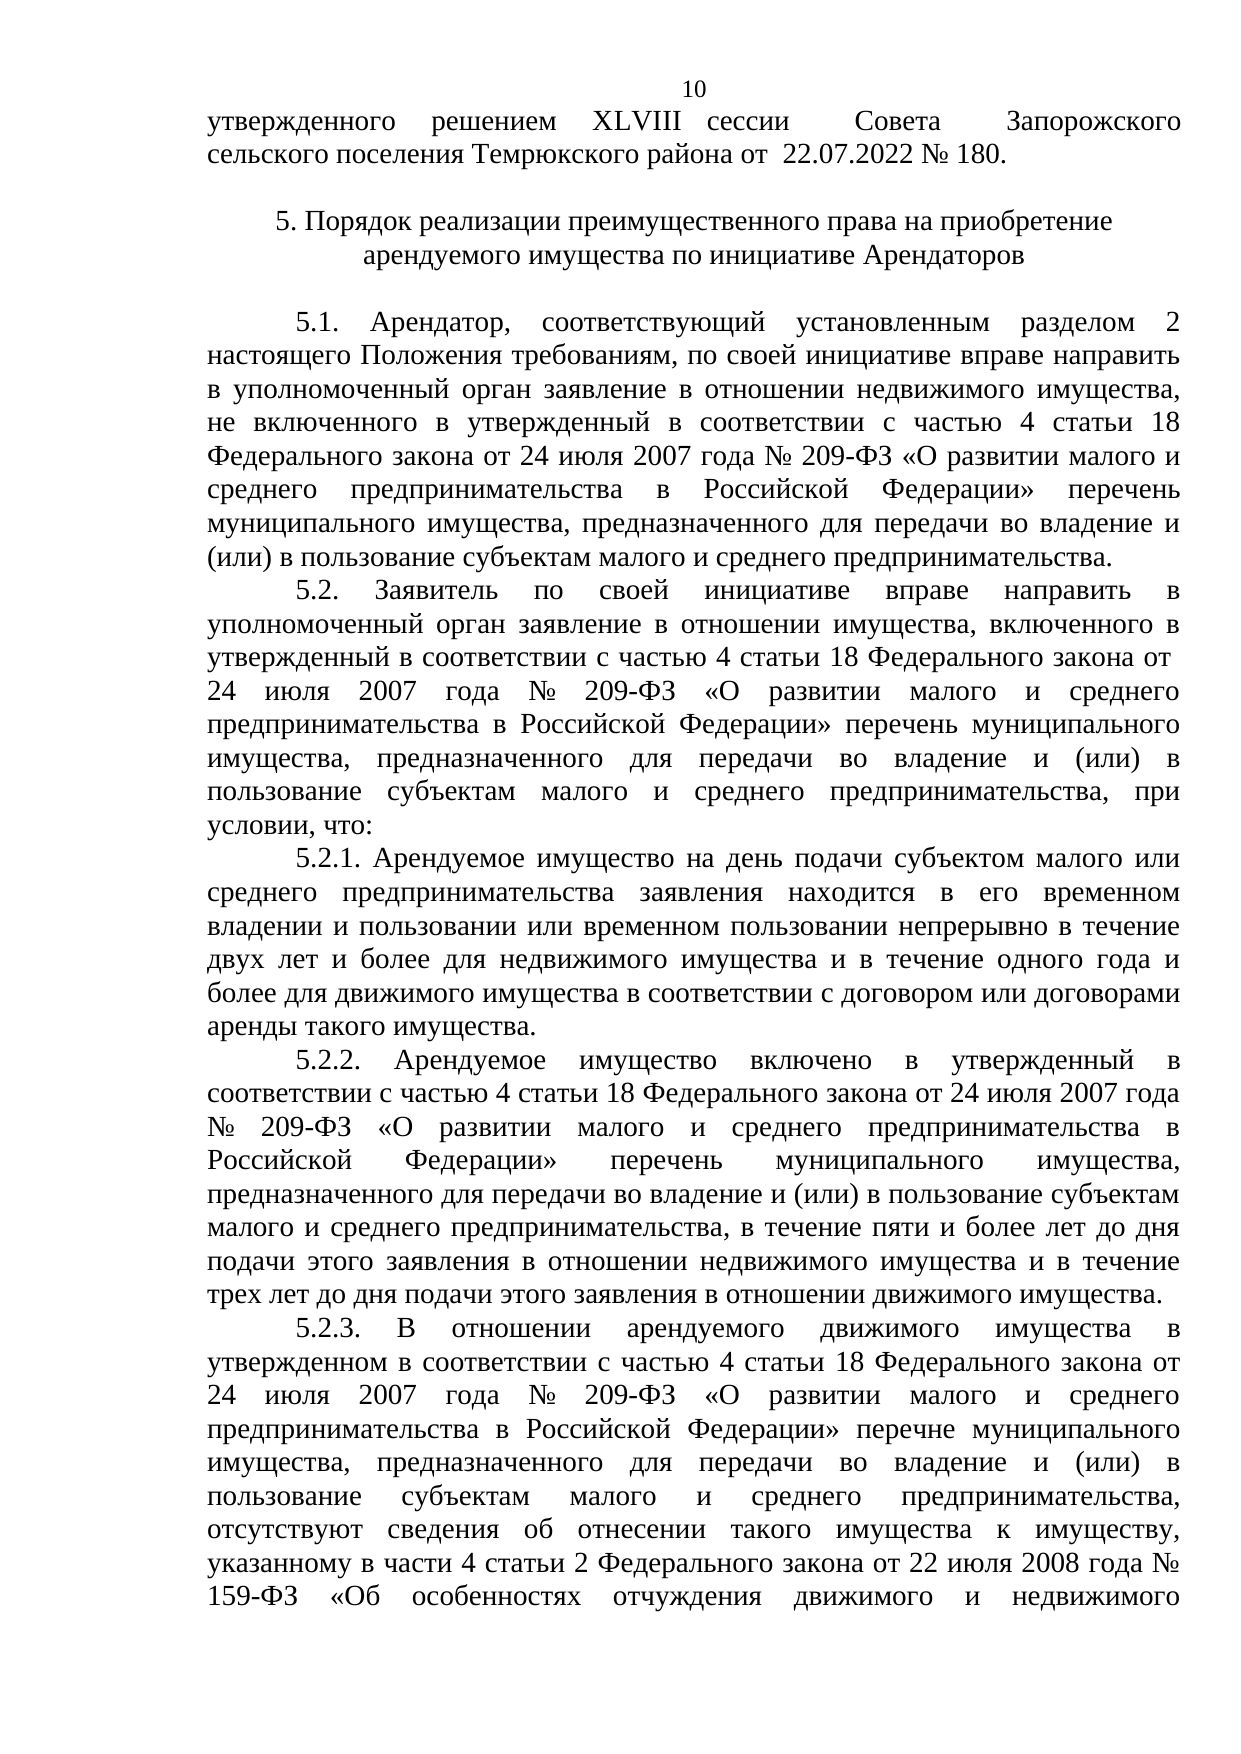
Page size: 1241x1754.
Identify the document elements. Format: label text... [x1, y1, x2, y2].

text 5.2.1. Арендуемое имущество на день подачи субъектом малого или среднего предпринимательства заявления находится в его временном владении и пользовании или временном пользовании непрерывно в течение двух лет и более для недвижимого имущества и в течение одного года и более для движимого имущества в соответствии с договором или договорами аренды такого имущества. [207, 841, 1181, 1042]
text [207, 1310, 1181, 1612]
text 5. Порядок реализации преимущественного права на приобретение арендуемого имущества по инициативе Арендаторов [207, 203, 1181, 270]
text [207, 103, 1181, 170]
text 5.2. Заявитель по своей инициативе вправе направить в уполномоченный орган заявление в отношении имущества, включенного в утвержденный в соответствии с частью 4 статьи 18 Федерального закона от 24 июля 2007 года № 209-ФЗ «О развитии малого и среднего предпринимательства в Российской Федерации» перечень муниципального имущества, предназначенного для передачи во владение и (или) в пользование субъектам малого и среднего предпринимательства, при условии, что: [207, 572, 1181, 841]
text 5.1. Арендатор, соответствующий установленным разделом 2 настоящего Положения требованиям, по своей инициативе вправе направить в уполномоченный орган заявление в отношении недвижимого имущества, не включенного в утвержденный в соответствии с частью 4 статьи 18 Федерального закона от 24 июля 2007 года № 209-ФЗ «О развитии малого и среднего предпринимательства в Российской Федерации» перечень муниципального имущества, предназначенного для передачи во владение и (или) в пользование субъектам малого и среднего предпринимательства. [207, 304, 1181, 572]
text 5.2.2. Арендуемое имущество включено в утвержденный в соответствии с частью 4 статьи 18 Федерального закона от 24 июля 2007 года № 209-ФЗ «О развитии малого и среднего предпринимательства в Российской Федерации» перечень муниципального имущества, предназначенного для передачи во владение и (или) в пользование субъектам малого и среднего предпринимательства, в течение пяти и более лет до дня подачи этого заявления в отношении недвижимого имущества и в течение трех лет до дня подачи этого заявления в отношении движимого имущества. [207, 1042, 1181, 1310]
